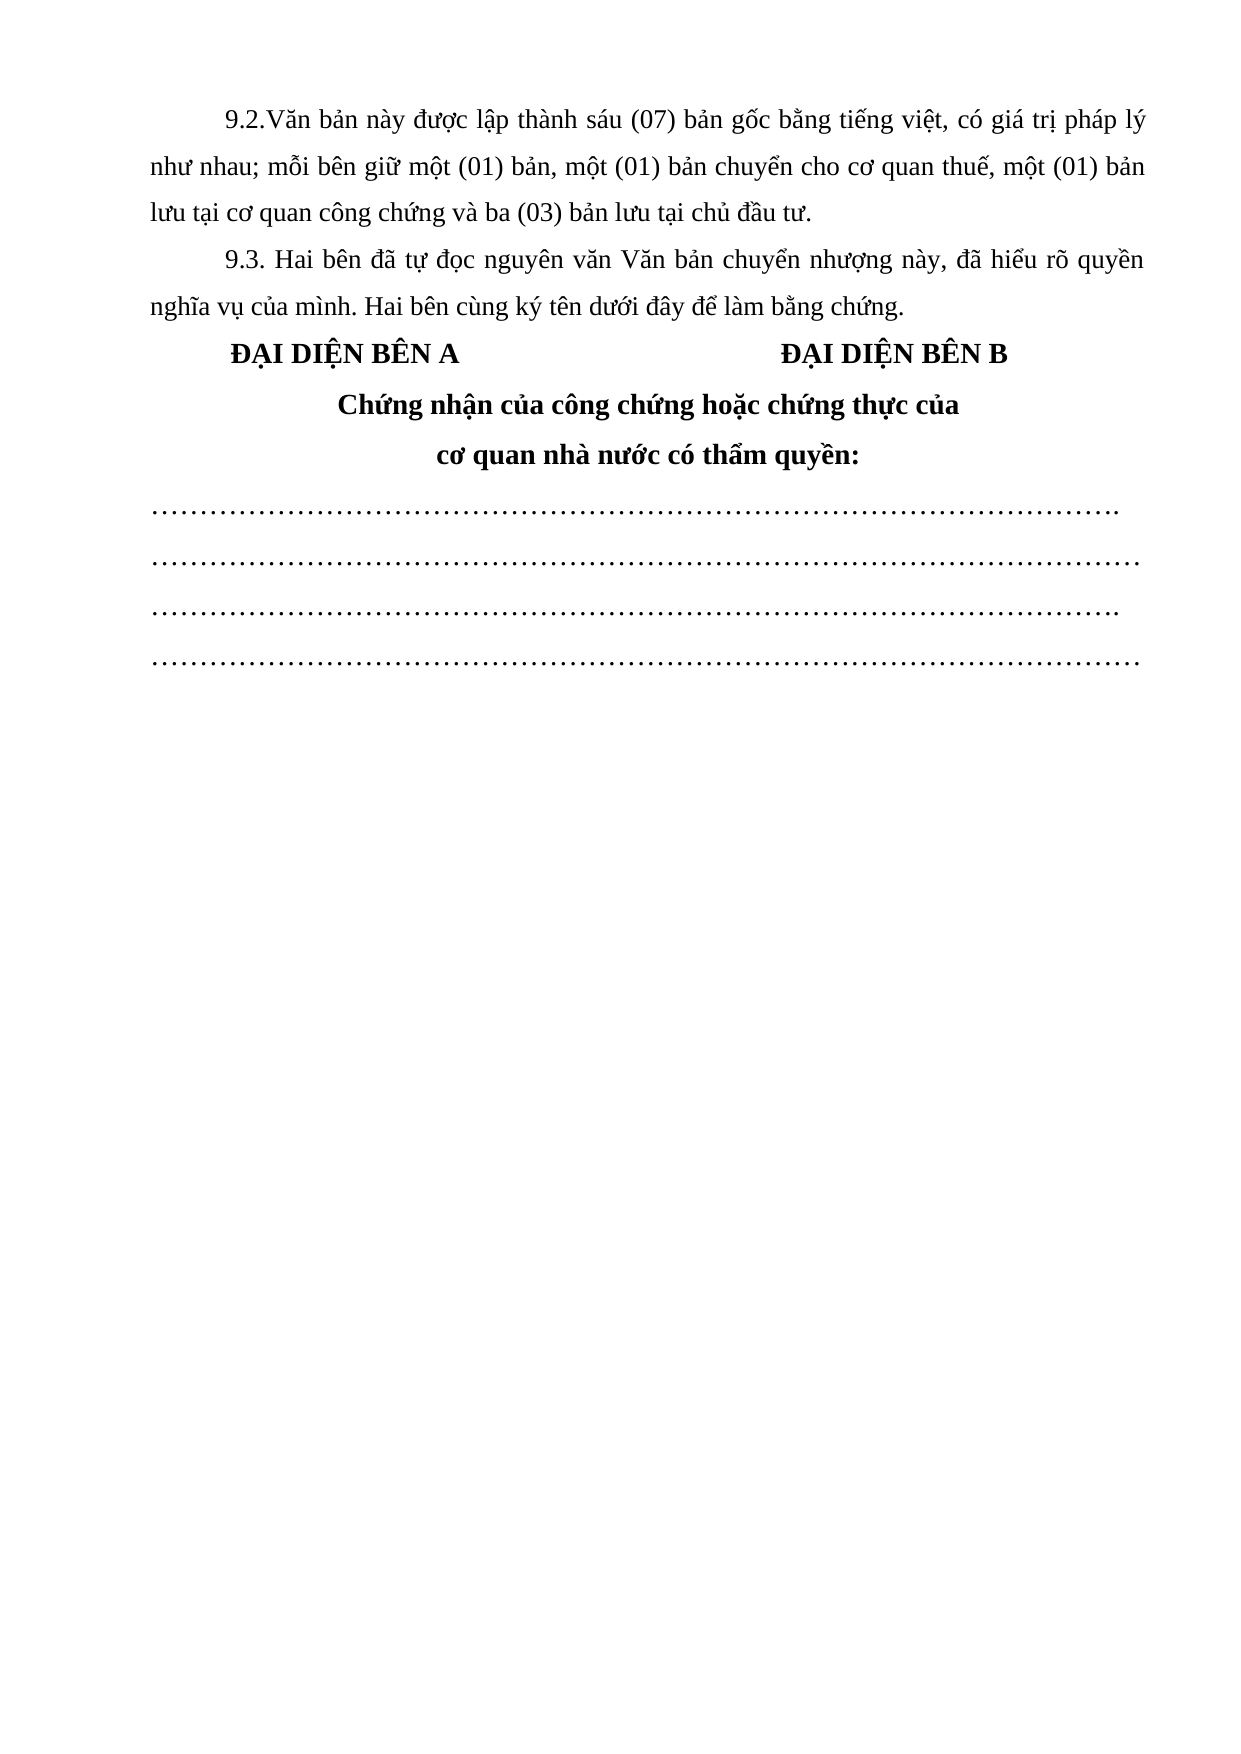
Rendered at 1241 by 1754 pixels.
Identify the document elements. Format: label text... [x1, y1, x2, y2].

text 9.2.Văn bản này được lập thành sáu (07) bản gốc bằng tiếng việt, có giá trị pháp lý như nhau; mỗi bên giữ một (01) bản, một (01) bản chuyển cho cơ quan thuế, một (01) bản lưu tại cơ quan công chứng và ba (03) bản lưu tại chủ đầu tư. [150, 103, 1146, 228]
text ĐẠI DIỆN BÊN A ĐẠI DIỆN BÊN B [150, 336, 1146, 370]
text cơ quan nhà nước có thẩm quyền: [150, 437, 1146, 471]
text Chứng nhận của công chứng hoặc chứng thực của [150, 387, 1146, 420]
text ………………………………………………………………………………………. [150, 588, 1146, 622]
text ………………………………………………………………………………………. [150, 487, 1146, 521]
text ………………………………………………………………………………………… [150, 538, 1146, 571]
text 9.3. Hai bên đã tự đọc nguyên văn Văn bản chuyển nhượng này, đã hiểu rõ quyền nghĩa vụ của mình. Hai bên cùng ký tên dưới đây để làm bằng chứng. [150, 243, 1146, 321]
text ………………………………………………………………………………………… [150, 638, 1146, 672]
